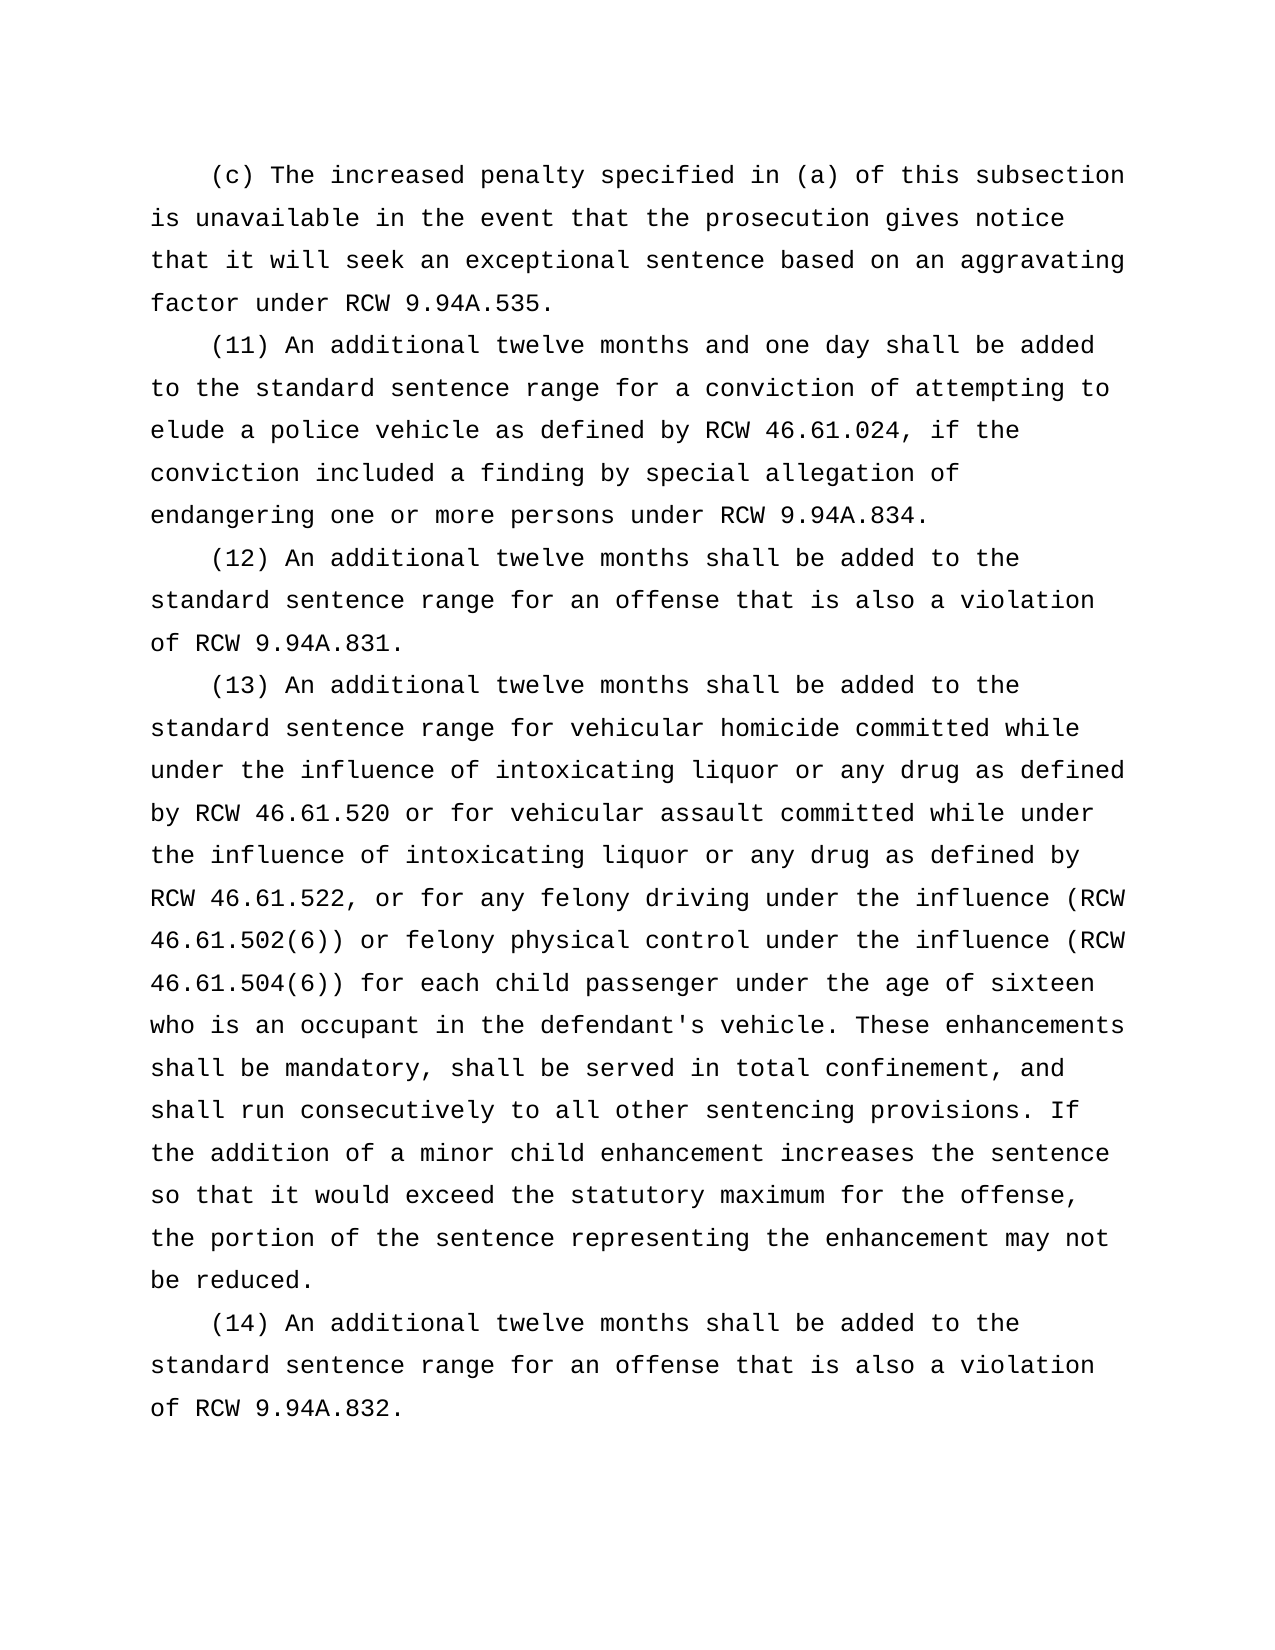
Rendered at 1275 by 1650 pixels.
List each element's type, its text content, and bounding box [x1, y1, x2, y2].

text (14) An additional twelve months shall be added to the standard sentence range for an offense that is also a violation of RCW 9.94A.832. [150, 1297, 1125, 1425]
text (12) An additional twelve months shall be added to the standard sentence range for an offense that is also a violation of RCW 9.94A.831. [150, 532, 1125, 660]
text (13) An additional twelve months shall be added to the standard sentence range for vehicular homicide committed while under the influence of intoxicating liquor or any drug as defined by RCW 46.61.520 or for vehicular assault committed while under the influence of intoxicating liquor or any drug as defined by RCW 46.61.522, or for any felony driving under the influence (RCW 46.61.502(6)) or felony physical control under the influence (RCW 46.61.504(6)) for each child passenger under the age of sixteen who is an occupant in the defendant's vehicle. These enhancements shall be mandatory, shall be served in total confinement, and shall run consecutively to all other sentencing provisions. If the addition of a minor child enhancement increases the sentence so that it would exceed the statutory maximum for the offense, the portion of the sentence representing the enhancement may not be reduced. [150, 660, 1125, 1297]
text (c) The increased penalty specified in (a) of this subsection is unavailable in the event that the prosecution gives notice that it will seek an exceptional sentence based on an aggravating factor under RCW 9.94A.535. [150, 150, 1125, 320]
text (11) An additional twelve months and one day shall be added to the standard sentence range for a conviction of attempting to elude a police vehicle as defined by RCW 46.61.024, if the conviction included a finding by special allegation of endangering one or more persons under RCW 9.94A.834. [150, 320, 1125, 532]
